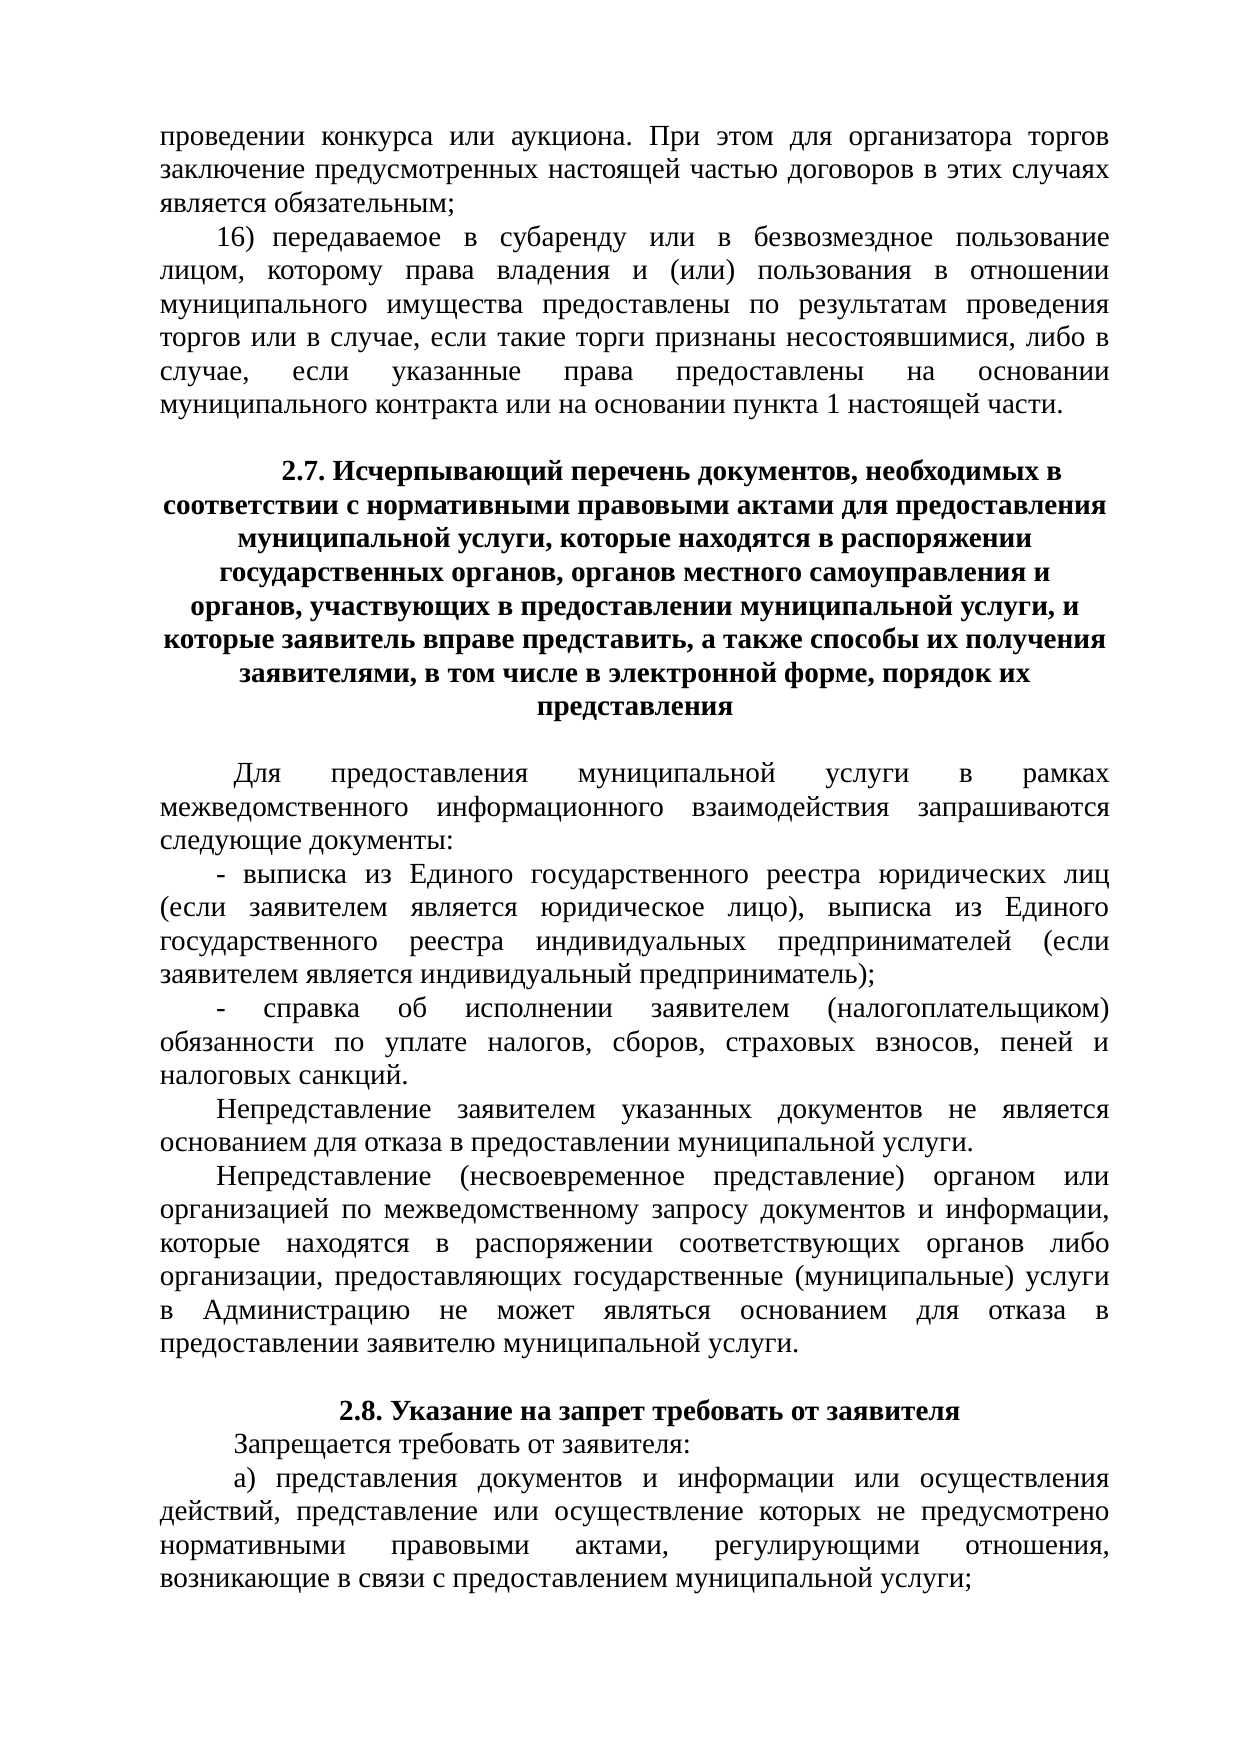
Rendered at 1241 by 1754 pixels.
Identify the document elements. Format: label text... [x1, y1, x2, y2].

text - выписка из Единого государственного реестра юридических лиц (если заявителем является юридическое лицо), выписка из Единого государственного реестра индивидуальных предпринимателей (если заявителем является индивидуальный предприниматель); [159, 856, 1110, 990]
text Непредставление заявителем указанных документов не является основанием для отказа в предоставлении муниципальной услуги. [159, 1091, 1110, 1158]
text 2.7. Исчерпывающий перечень документов, необходимых в соответствии с нормативными правовыми актами для предоставления муниципальной услуги, которые находятся в распоряжении государственных органов, органов местного самоуправления и органов, участвующих в предоставлении муниципальной услуги, и которые заявитель вправе представить, а также способы их получения заявителями, в том числе в электронной форме, порядок их представления [159, 453, 1110, 722]
text а) представления документов и информации или осуществления действий, представление или осуществление которых не предусмотрено нормативными правовыми актами, регулирующими отношения, возникающие в связи с предоставлением муниципальной услуги; [159, 1460, 1110, 1594]
text Для предоставления муниципальной услуги в рамках межведомственного информационного взаимодействия запрашиваются следующие документы: [159, 755, 1110, 856]
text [159, 118, 1110, 219]
text - справка об исполнении заявителем (налогоплательщиком) обязанности по уплате налогов, сборов, страховых взносов, пеней и налоговых санкций. [159, 990, 1110, 1091]
text Запрещается требовать от заявителя: [159, 1426, 1110, 1460]
text 2.8. Указание на запрет требовать от заявителя [159, 1393, 1110, 1426]
list передаваемое в субаренду или в безвозмездное пользование лицом, которому права владения и (или) пользования в отношении муниципального имущества предоставлены по результатам проведения торгов или в случае, если такие торги признаны несостоявшимися, либо в случае, если указанные права предоставлены на основании муниципального контракта или на основании пункта 1 настоящей части. [159, 219, 1110, 420]
text Непредставление (несвоевременное представление) органом или организацией по межведомственному запросу документов и информации, которые находятся в распоряжении соответствующих органов либо организации, предоставляющих государственные (муниципальные) услуги в Администрацию не может являться основанием для отказа в предоставлении заявителю муниципальной услуги. [159, 1158, 1110, 1359]
